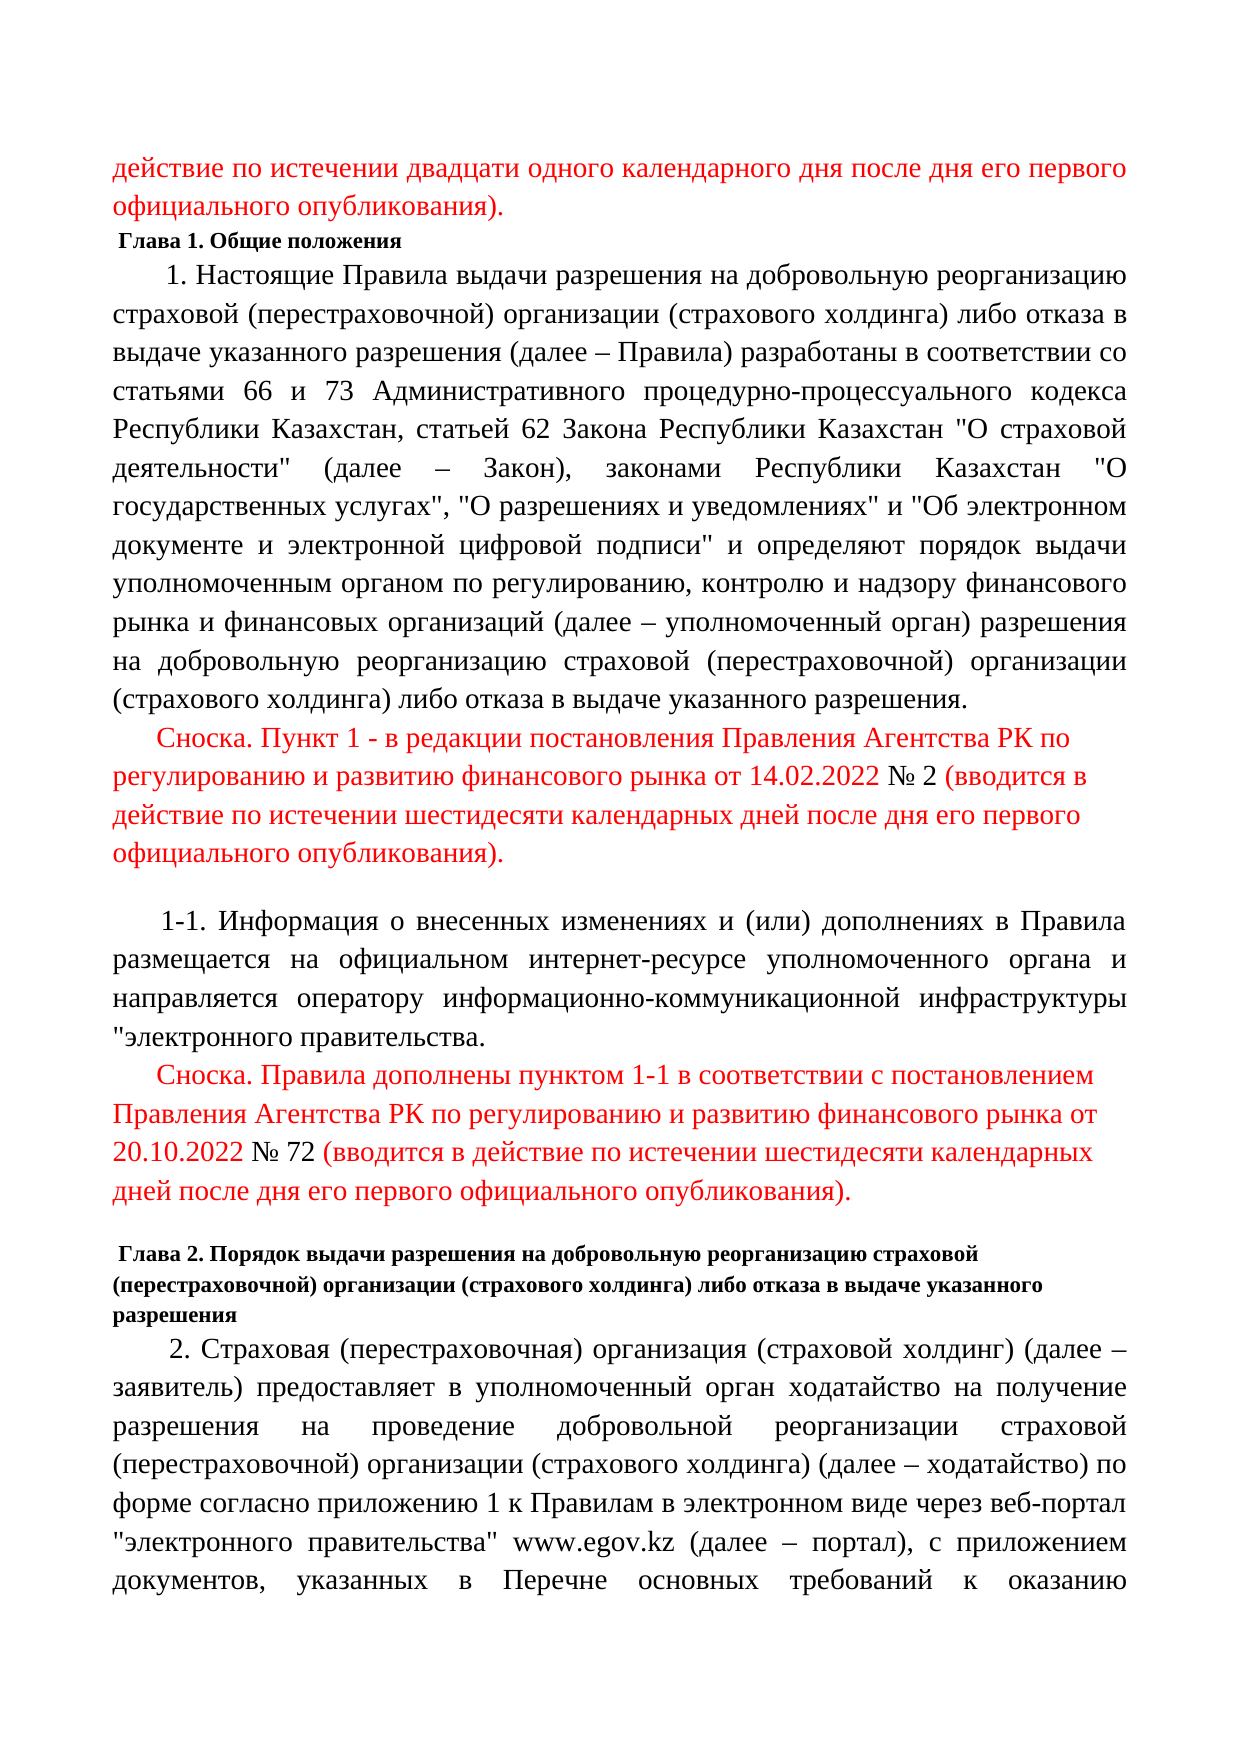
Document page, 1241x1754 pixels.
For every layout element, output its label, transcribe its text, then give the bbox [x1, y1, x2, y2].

text 1. Настоящие Правила выдачи разрешения на добровольную реорганизацию страховой (перестраховочной) организации (страхового холдинга) либо отказа в выдаче указанного разрешения (далее – Правила) разработаны в соответствии со статьями 66 и 73 Административного процедурно-процессуального кодекса Республики Казахстан, статьей 62 Закона Республики Казахстан "О страховой деятельности" (далее – Закон), законами Республики Казахстан "О государственных услугах", "О разрешениях и уведомлениях" и "Об электронном документе и электронной цифровой подписи" и определяют порядок выдачи уполномоченным органом по регулированию, контролю и надзору финансового рынка и финансовых организаций (далее – уполномоченный орган) разрешения на добровольную реорганизацию страховой (перестраховочной) организации (страхового холдинга) либо отказа в выдаче указанного разрешения. [112, 257, 1128, 715]
text Сноска. Пункт 1 - в редакции постановления Правления Агентства РК по регулированию и развитию финансового рынка от 14.02.2022 № 2 (вводится в действие по истечении шестидесяти календарных дней после дня его первого официального опубликования). [112, 720, 1128, 899]
text Глава 2. Порядок выдачи разрешения на добровольную реорганизацию страховой (перестраховочной) организации (страхового холдинга) либо отказа в выдаче указанного разрешения [112, 1240, 1128, 1327]
text Сноска. Правила дополнены пунктом 1-1 в соответствии с постановлением Правления Агентства РК по регулированию и развитию финансового рынка от 20.10.2022 № 72 (вводится в действие по истечении шестидесяти календарных дней после дня его первого официального опубликования). [112, 1057, 1128, 1237]
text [112, 1331, 1128, 1596]
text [112, 150, 1128, 222]
text 1-1. Информация о внесенных изменениях и (или) дополнениях в Правила размещается на официальном интернет-ресурсе уполномоченного органа и направляется оператору информационно-коммуникационной инфраструктуры "электронного правительства. [112, 903, 1128, 1052]
text Глава 1. Общие положения [112, 227, 1128, 253]
